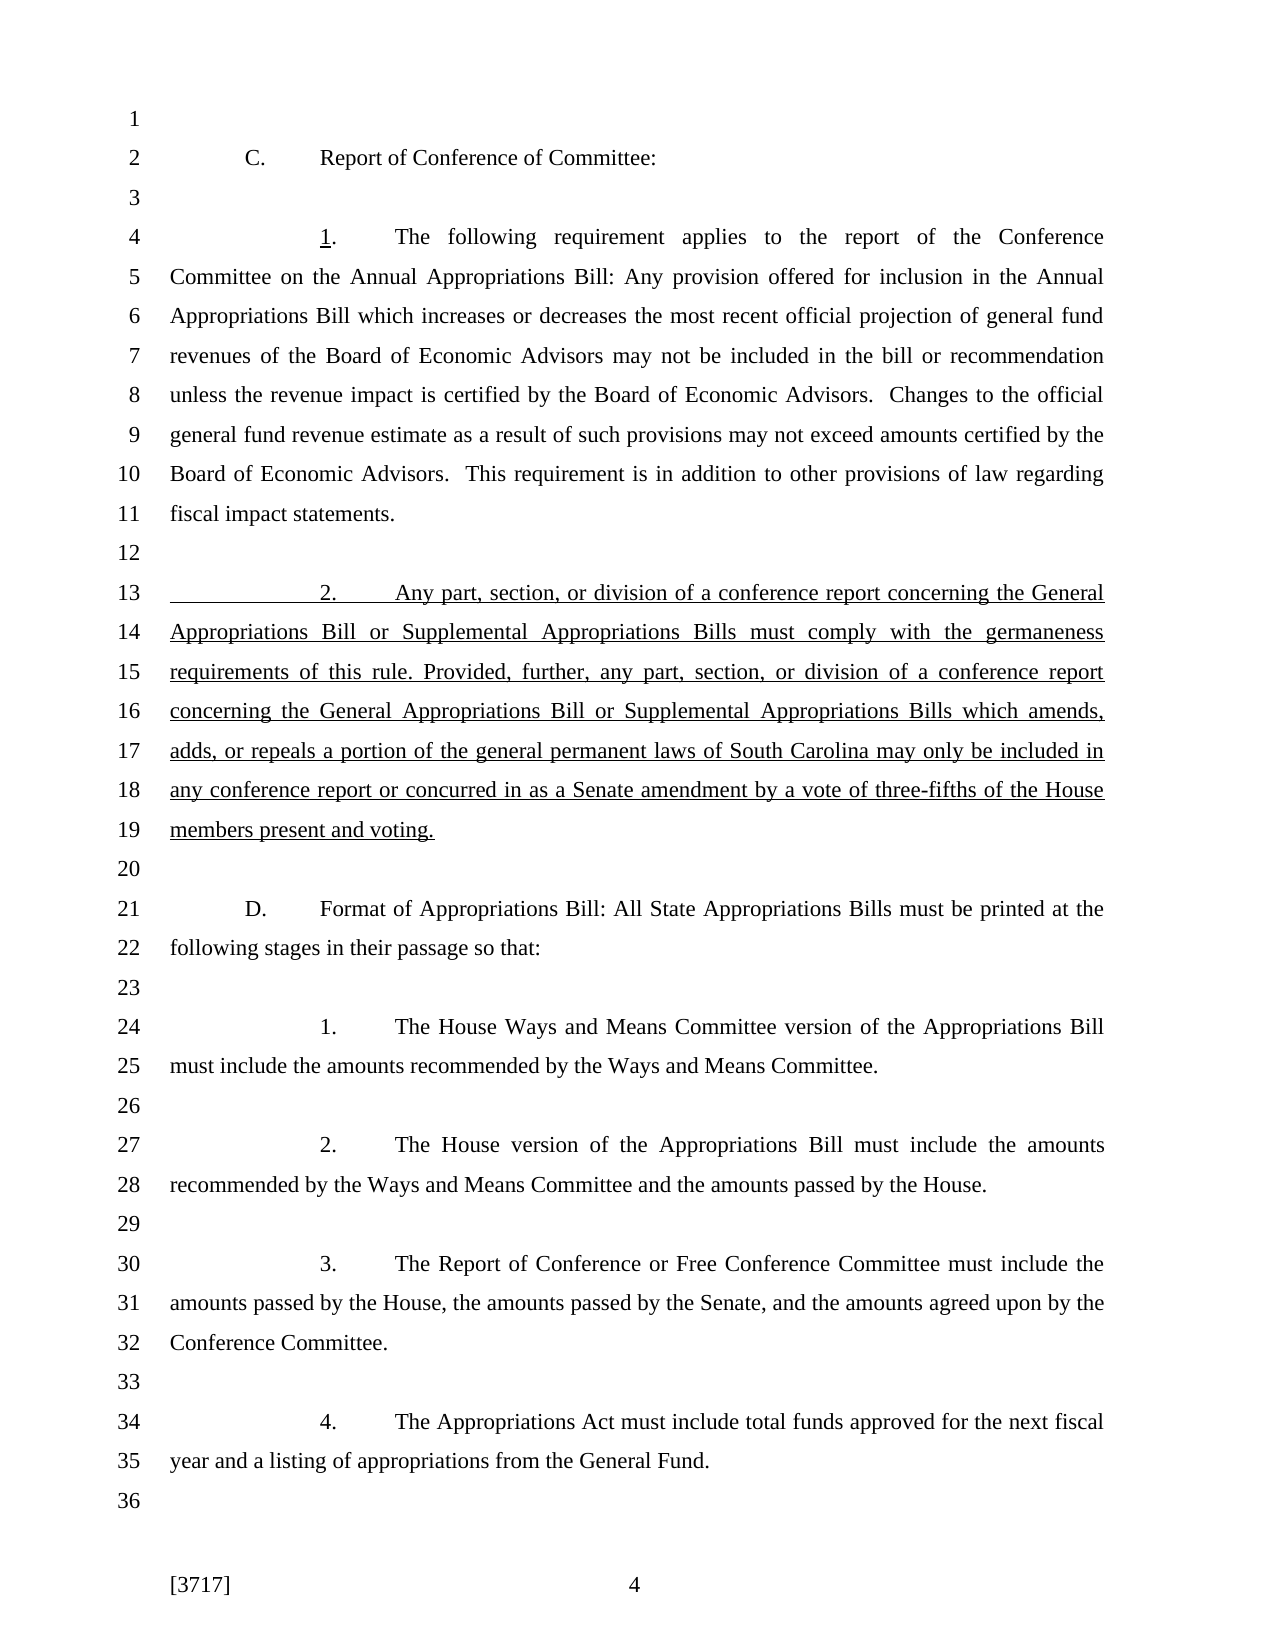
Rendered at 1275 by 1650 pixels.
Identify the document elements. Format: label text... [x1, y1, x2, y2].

text D. Format of Appropriations Bill: All State Appropriations Bills must be printed at the following stages in their passage so that: [169, 894, 1106, 960]
text C. Report of Conference of Committee: [169, 144, 1106, 171]
text 4. The Appropriations Act must include total funds approved for the next fiscal year and a listing of appropriations from the General Fund. [169, 1408, 1106, 1474]
text 2. The House version of the Appropriations Bill must include the amounts recommended by the Ways and Means Committee and the amounts passed by the House. [169, 1131, 1106, 1197]
text 3. The Report of Conference or Free Conference Committee must include the amounts passed by the House, the amounts passed by the Senate, and the amounts agreed upon by the Conference Committee. [169, 1250, 1106, 1355]
text 1. The House Ways and Means Committee version of the Appropriations Bill must include the amounts recommended by the Ways and Means Committee. [169, 1013, 1106, 1079]
text 2. Any part, section, or division of a conference report concerning the General Appropriations Bill or Supplemental Appropriations Bills must comply with the germaneness requirements of this rule. Provided, further, any part, section, or division of a conference report concerning the General Appropriations Bill or Supplemental Appropriations Bills which amends, adds, or repeals a portion of the general permanent laws of South Carolina may only be included in any conference report or concurred in as a Senate amendment by a vote of three-fifths of the House members present and voting. [169, 579, 1106, 842]
text 1. The following requirement applies to the report of the Conference Committee on the Annual Appropriations Bill: Any provision offered for inclusion in the Annual Appropriations Bill which increases or decreases the most recent official projection of general fund revenues of the Board of Economic Advisors may not be included in the bill or recommendation unless the revenue impact is certified by the Board of Economic Advisors. Changes to the official general fund revenue estimate as a result of such provisions may not exceed amounts certified by the Board of Economic Advisors. This requirement is in addition to other provisions of law regarding fiscal impact statements. [169, 223, 1106, 526]
